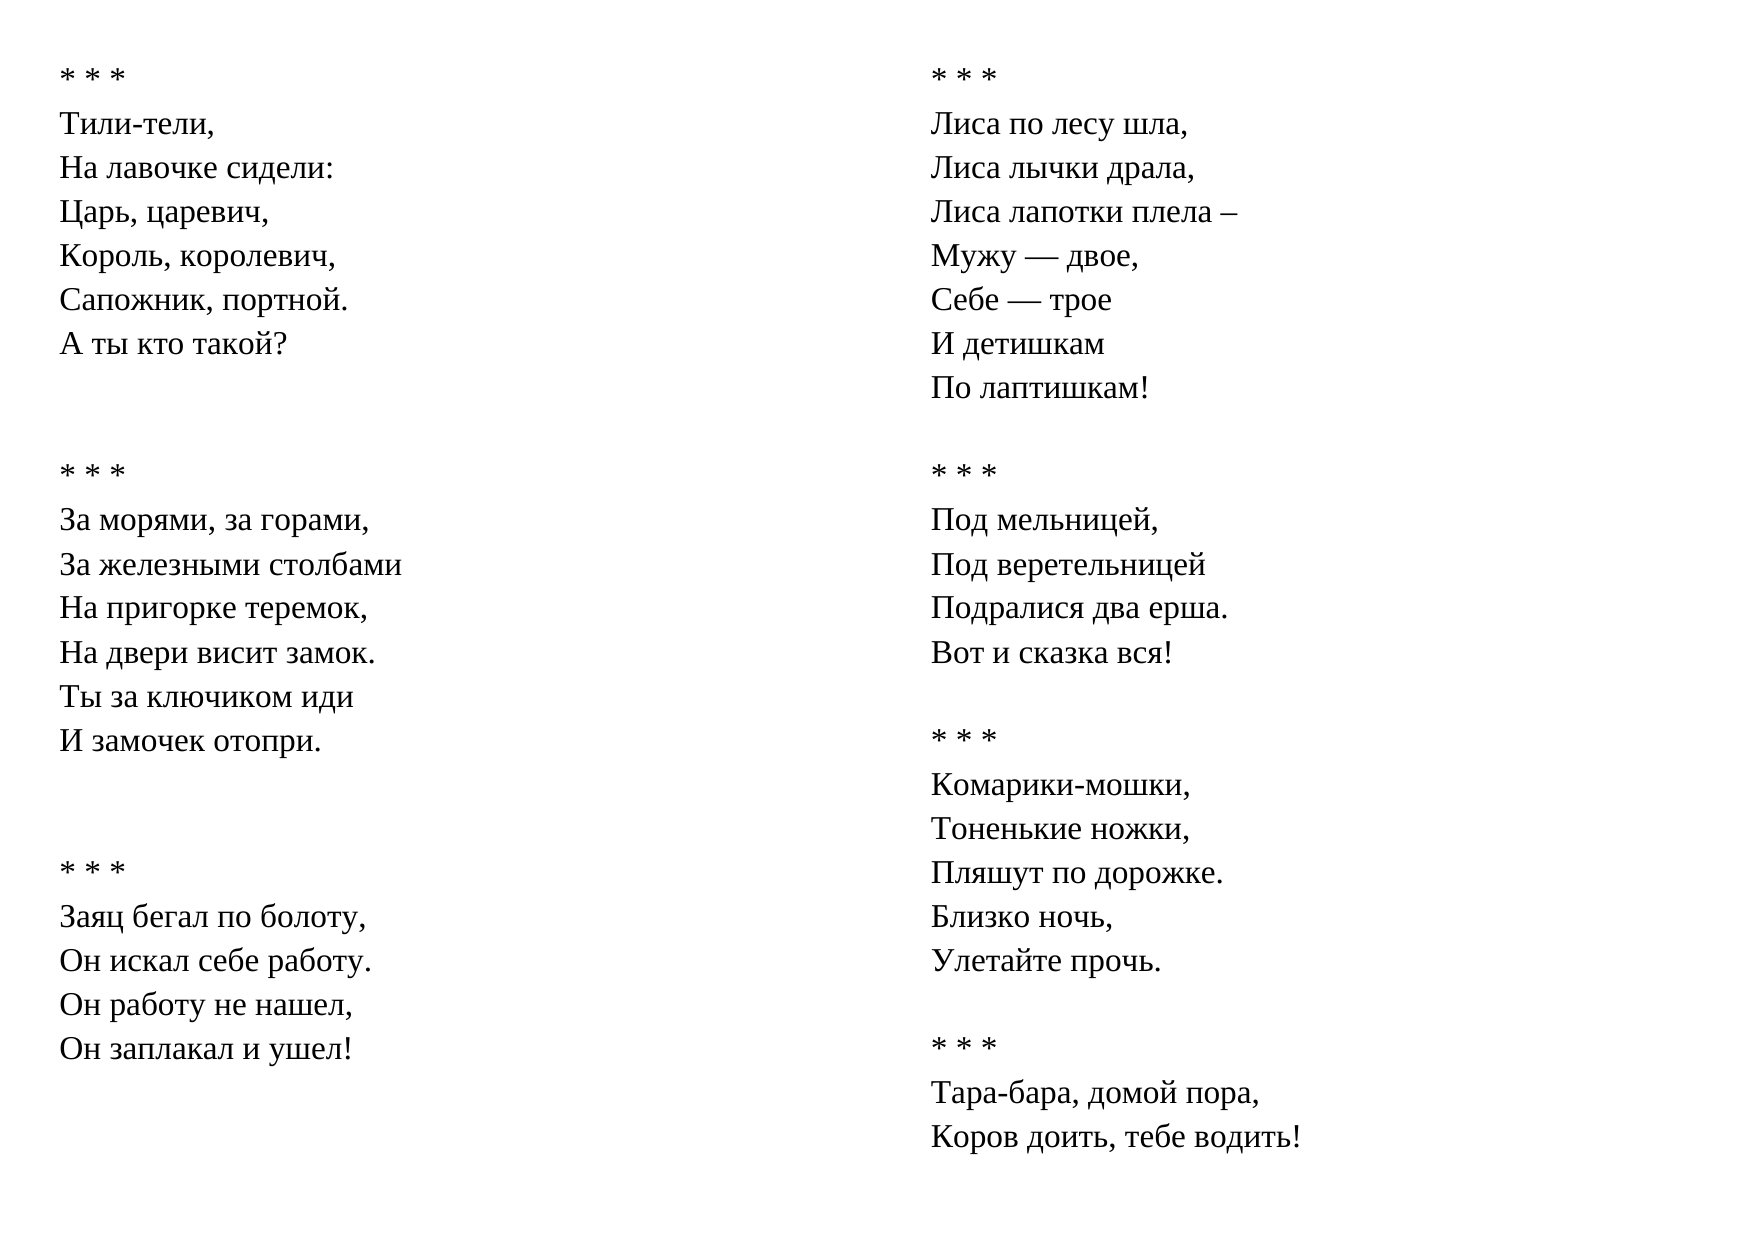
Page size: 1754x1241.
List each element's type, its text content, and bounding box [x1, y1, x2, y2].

text Царь, царевич, [59, 191, 857, 229]
text Вот и сказка вся! [931, 632, 1728, 670]
text Он искал себе работу. [59, 940, 857, 979]
text Лиса по лесу шла, [931, 103, 1728, 141]
text Коров доить, тебе водить! [931, 1117, 1728, 1155]
text Лиса лычки драла, [931, 147, 1728, 186]
text Мужу — двое, [931, 235, 1728, 274]
text На пригорке теремок, [59, 588, 857, 626]
text И замочек отопри. [59, 720, 857, 758]
text Заяц бегал по болоту, [59, 896, 857, 934]
text * * * [931, 456, 1728, 494]
text А ты кто такой? [59, 323, 857, 362]
text Под веретельницей [931, 544, 1728, 582]
text Улетайте прочь. [931, 940, 1728, 979]
text Тили-тели, [59, 103, 857, 141]
text По лаптишкам! [931, 367, 1728, 406]
text Под мельницей, [931, 500, 1728, 538]
text За железными столбами [59, 544, 857, 582]
text * * * [931, 59, 1728, 97]
text * * * [931, 1028, 1728, 1067]
text За морями, за горами, [59, 500, 857, 538]
text * * * [59, 852, 857, 891]
text * * * [59, 456, 857, 494]
text Ты за ключиком иди [59, 676, 857, 714]
text Лиса лапотки плела – [931, 191, 1728, 229]
text * * * [59, 59, 857, 97]
text Пляшут по дорожке. [931, 852, 1728, 891]
text И детишкам [931, 323, 1728, 362]
text Близко ночь, [931, 896, 1728, 934]
text Тоненькие ножки, [931, 808, 1728, 846]
text Он работу не нашел, [59, 984, 857, 1023]
text Подралися два ерша. [931, 588, 1728, 626]
text Себе — трое [931, 279, 1728, 318]
text Сапожник, портной. [59, 279, 857, 318]
text На лавочке сидели: [59, 147, 857, 186]
text Он заплакал и ушел! [59, 1028, 857, 1067]
text Король, королевич, [59, 235, 857, 274]
text * * * [931, 720, 1728, 758]
text Комарики-мошки, [931, 764, 1728, 802]
text На двери висит замок. [59, 632, 857, 670]
text Тара-бара, домой пора, [931, 1072, 1728, 1111]
